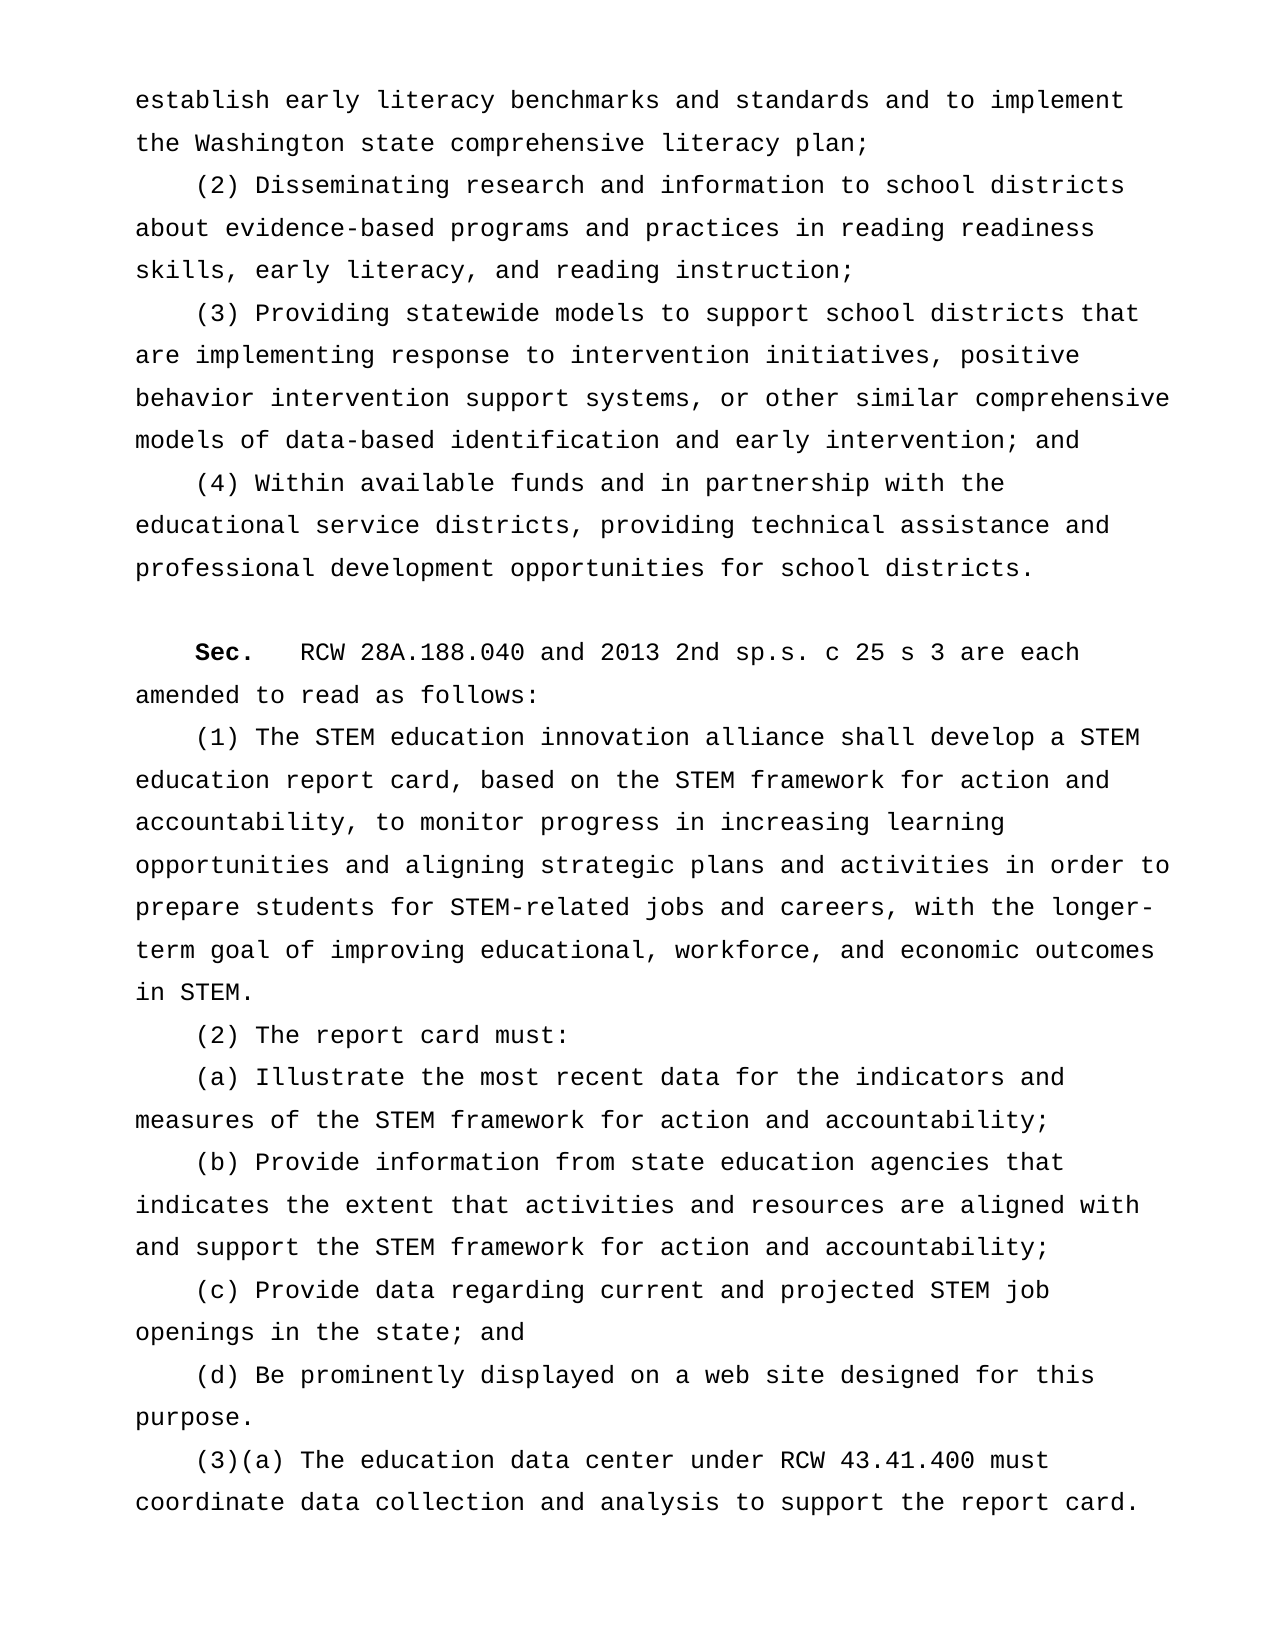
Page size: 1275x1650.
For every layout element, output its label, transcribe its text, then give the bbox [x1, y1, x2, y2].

text (b) Provide information from state education agencies that indicates the extent that activities and resources are aligned with and support the STEM framework for action and accountability; [135, 1137, 1170, 1264]
text (1) The STEM education innovation alliance shall develop a STEM education report card, based on the STEM framework for action and accountability, to monitor progress in increasing learning opportunities and aligning strategic plans and activities in order to prepare students for STEM-related jobs and careers, with the longer-term goal of improving educational, workforce, and economic outcomes in STEM. [135, 712, 1170, 1009]
text (3)(a) The education data center under RCW 43.41.400 must coordinate data collection and analysis to support the report card. [135, 1434, 1170, 1519]
text (4) Within available funds and in partnership with the educational service districts, providing technical assistance and professional development opportunities for school districts. [135, 457, 1170, 585]
text (c) Provide data regarding current and projected STEM job openings in the state; and [135, 1264, 1170, 1349]
text (2) Disseminating research and information to school districts about evidence-based programs and practices in reading readiness skills, early literacy, and reading instruction; [135, 160, 1170, 287]
text (3) Providing statewide models to support school districts that are implementing response to intervention initiatives, positive behavior intervention support systems, or other similar comprehensive models of data-based identification and early intervention; and [135, 287, 1170, 457]
text (a) Illustrate the most recent data for the indicators and measures of the STEM framework for action and accountability; [135, 1052, 1170, 1137]
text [135, 75, 1170, 160]
text (d) Be prominently displayed on a web site designed for this purpose. [135, 1349, 1170, 1434]
text (2) The report card must: [135, 1009, 1170, 1052]
text Sec. RCW 28A.188.040 and 2013 2nd sp.s. c 25 s 3 are each amended to read as follows: [135, 627, 1170, 712]
